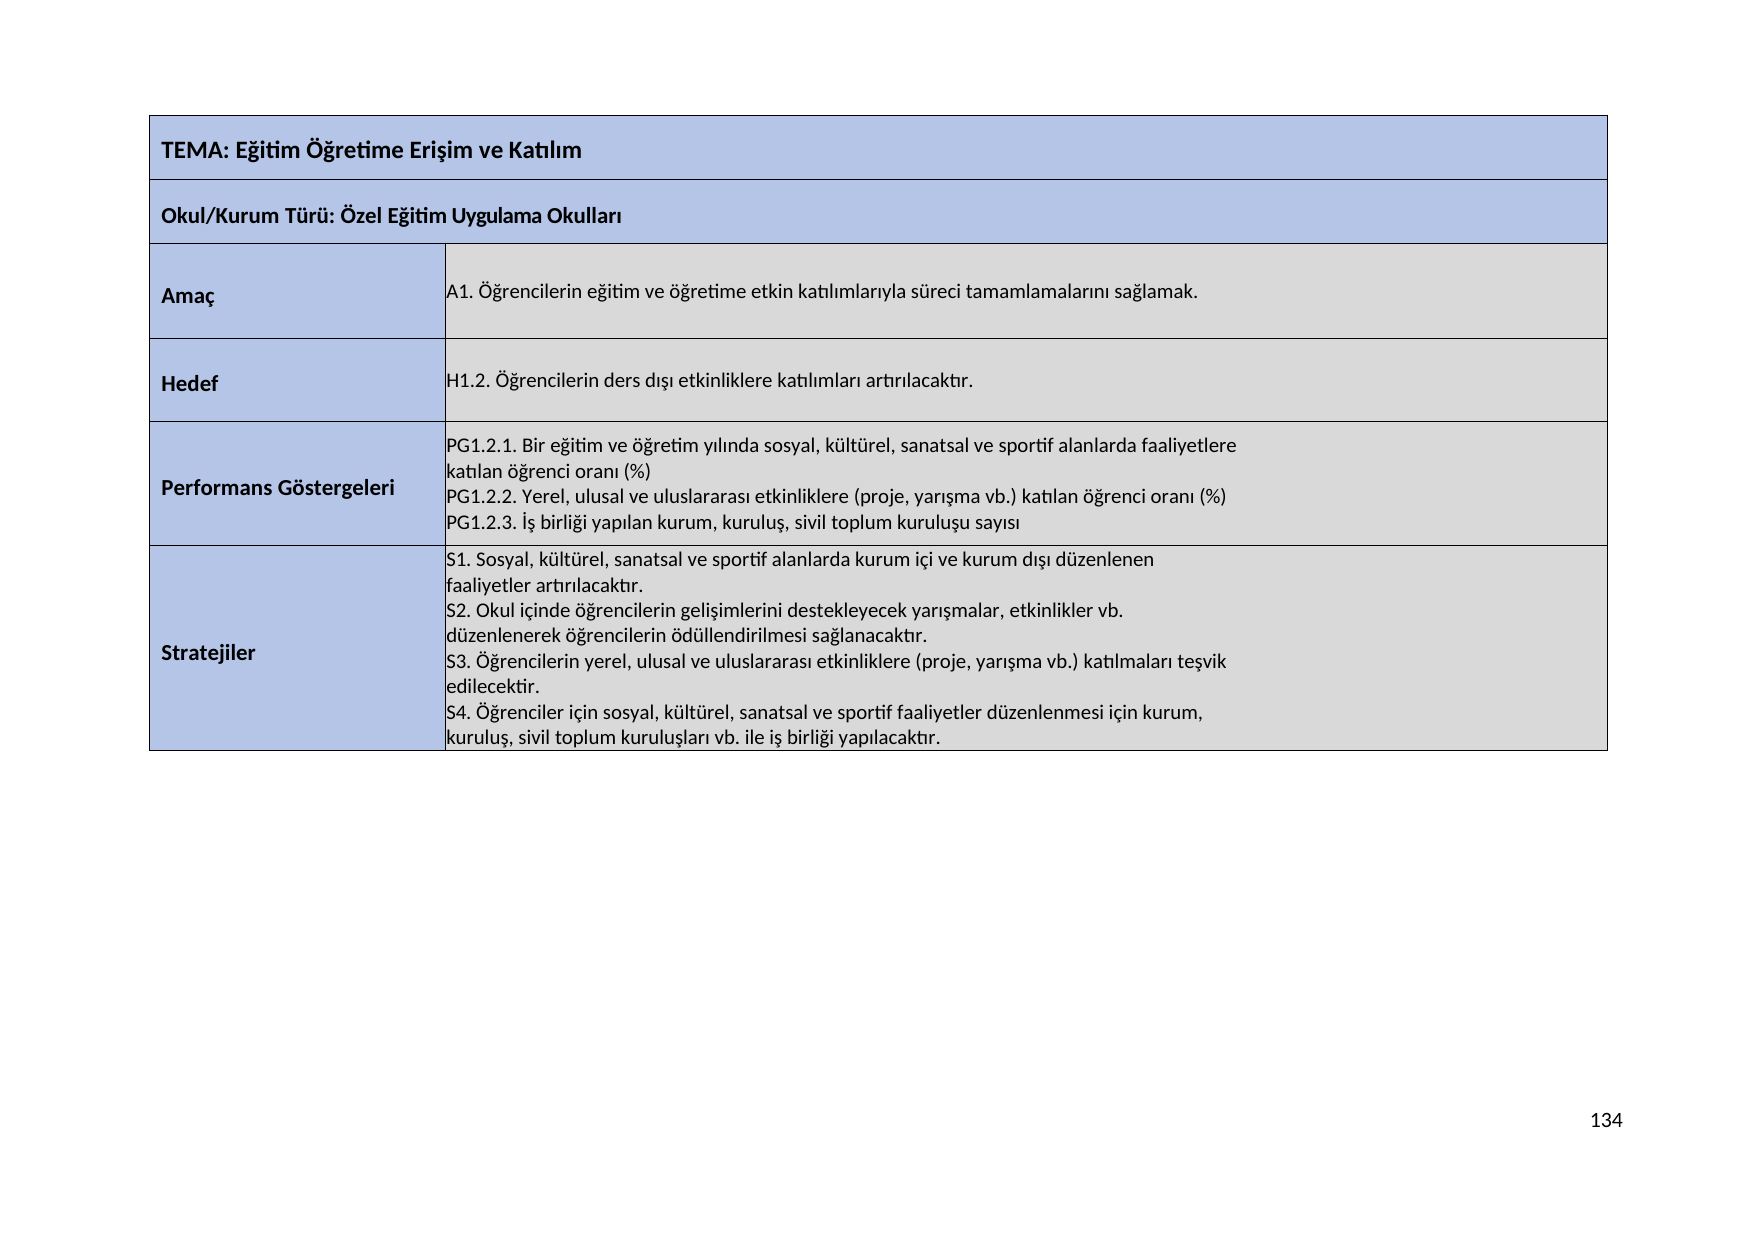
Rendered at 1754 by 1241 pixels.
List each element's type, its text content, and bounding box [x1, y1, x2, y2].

table_cell Okul/Kurum Türü: Özel Eğitim Uygulama Okulları [150, 180, 1607, 243]
table_header TEMA: Eğitim Öğretime Erişim ve Katılım [150, 116, 1607, 179]
table_cell Amaç [150, 244, 445, 338]
table_cell Performans Göstergeleri [150, 422, 445, 545]
table_cell A1. Öğrencilerin eğitim ve öğretime etkin katılımlarıyla süreci tamamlamalarını sağlamak. [446, 244, 1607, 338]
table_cell Hedef [150, 339, 445, 421]
table_cell H1.2. Öğrencilerin ders dışı etkinliklere katılımları artırılacaktır. [446, 339, 1607, 421]
table_cell S1. Sosyal, kültürel, sanatsal ve sportif alanlarda kurum içi ve kurum dışı düzenlenen faaliyetler artırılacaktır. S2. Okul içinde öğrencilerin gelişimlerini destekleyecek yarışmalar, etkinlikler vb. düzenlenerek öğrencilerin ödüllendirilmesi sağlanacaktır. S3. Öğrencilerin yerel, ulusal ve uluslararası etkinliklere (proje, yarışma vb.) katılmaları teşvik edilecektir. S4. Öğrenciler için sosyal, kültürel, sanatsal ve sportif faaliyetler düzenlenmesi için kurum, kuruluş, sivil toplum kuruluşları vb. ile iş birliği yapılacaktır. [446, 546, 1607, 750]
table_cell Stratejiler [150, 546, 445, 750]
table_cell PG1.2.1. Bir eğitim ve öğretim yılında sosyal, kültürel, sanatsal ve sportif alanlarda faaliyetlere katılan öğrenci oranı (%) PG1.2.2. Yerel, ulusal ve uluslararası etkinliklere (proje, yarışma vb.) katılan öğrenci oranı (%) PG1.2.3. İş birliği yapılan kurum, kuruluş, sivil toplum kuruluşu sayısı [446, 422, 1607, 545]
